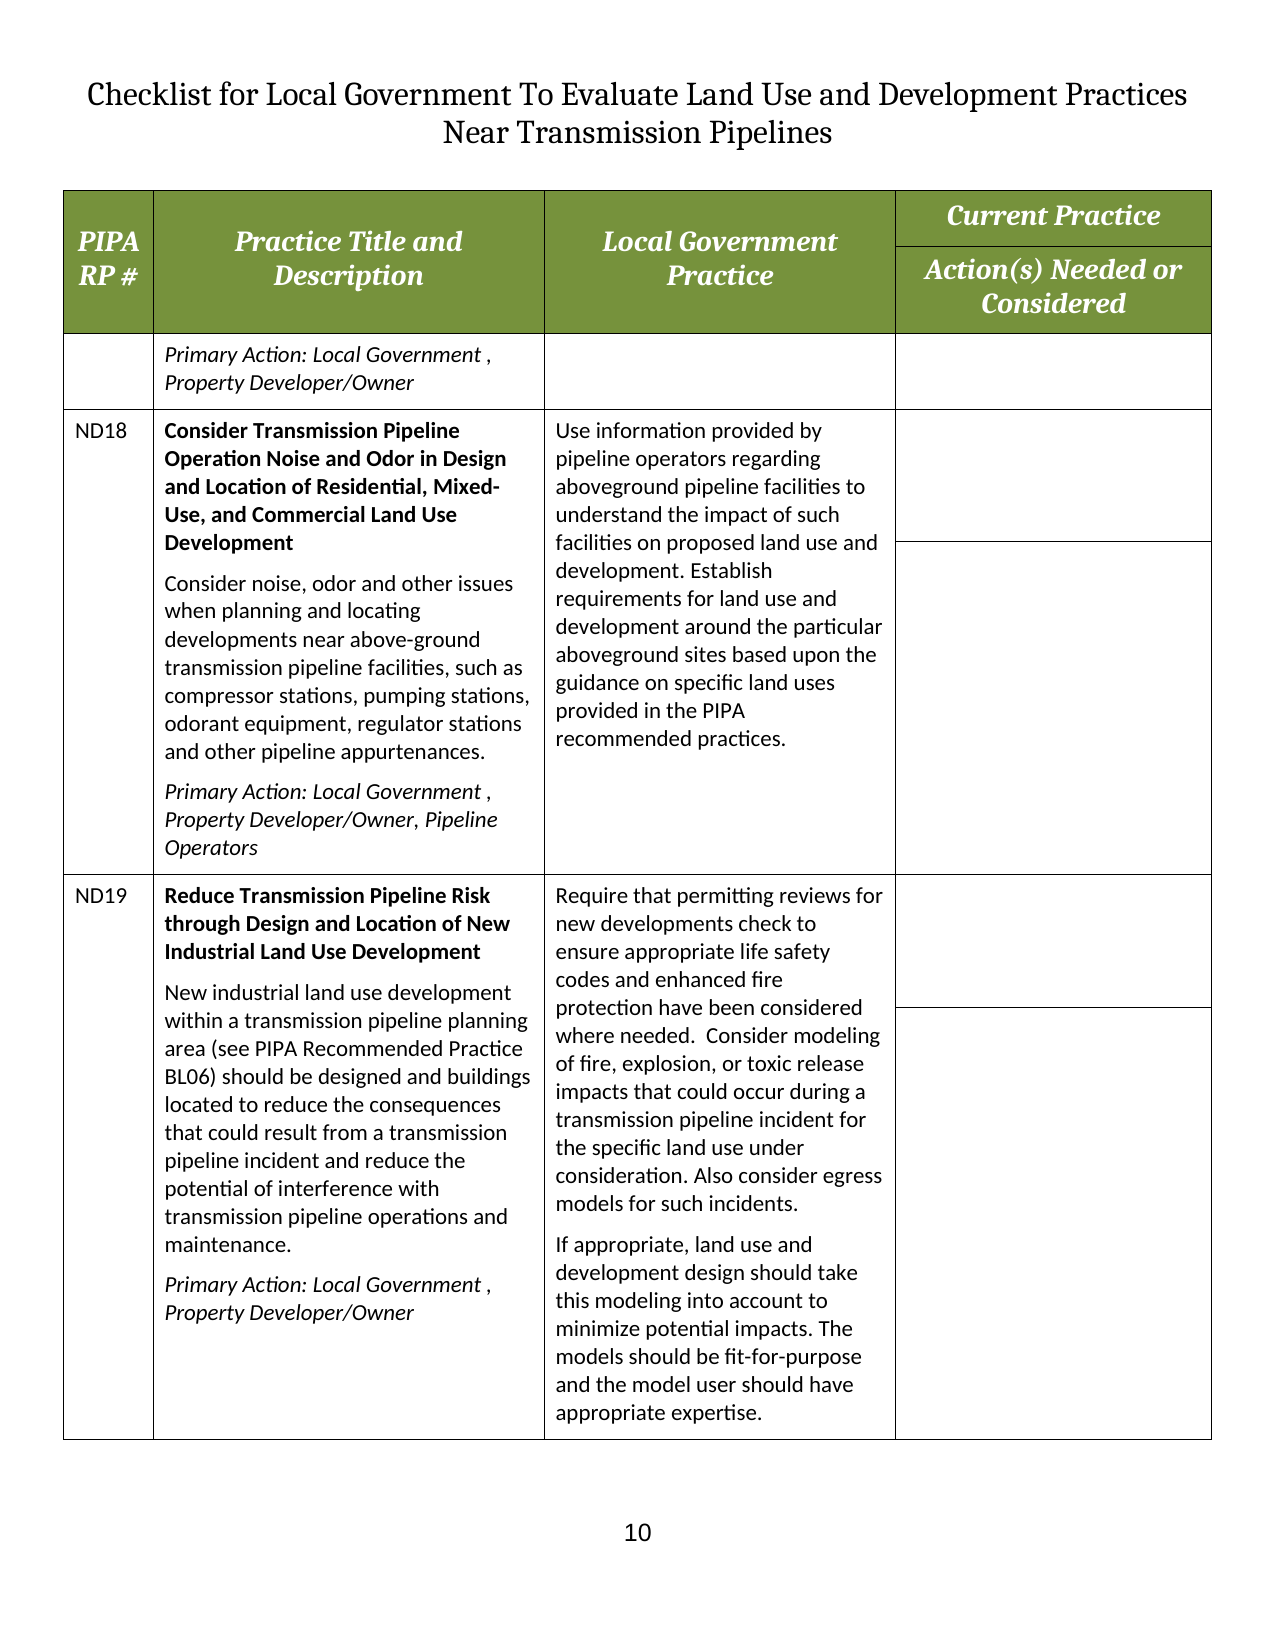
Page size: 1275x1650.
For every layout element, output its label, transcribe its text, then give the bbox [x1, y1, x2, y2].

table_cell [896, 334, 1211, 409]
table_cell Consider Transmission Pipeline Operation Noise and Odor in Design and Location of Residential, Mixed-Use, and Commercial Land Use Development Consider noise, odor and other issues when planning and locating developments near above-ground transmission pipeline facilities, such as compressor stations, pumping stations, odorant equipment, regulator stations and other pipeline appurtenances. Primary Action: Local Government , Property Developer/Owner, Pipeline Operators [154, 410, 544, 874]
table_cell Use information provided by pipeline operators regarding aboveground pipeline facilities to understand the impact of such facilities on proposed land use and development. Establish requirements for land use and development around the particular aboveground sites based upon the guidance on specific land uses provided in the PIPA recommended practices. [545, 410, 895, 874]
table_header Current Practice [896, 191, 1211, 246]
table_cell Action(s) Needed or Considered [896, 247, 1211, 333]
table_cell ND19 [64, 875, 153, 1438]
table_cell [896, 410, 1211, 541]
table_cell ND18 [64, 410, 153, 874]
table_header Local Government Practice [545, 191, 895, 333]
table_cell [545, 875, 895, 1438]
table_header PIPA RP # [64, 191, 153, 333]
table_cell [896, 875, 1211, 1007]
table_header Practice Title and Description [154, 191, 544, 333]
table_cell [896, 542, 1211, 874]
table_cell Reduce Transmission Pipeline Risk through Design and Location of New Industrial Land Use Development New industrial land use development within a transmission pipeline planning area (see PIPA Recommended Practice BL06) should be designed and buildings located to reduce the consequences that could result from a transmission pipeline incident and reduce the potential of interference with transmission pipeline operations and maintenance. Primary Action: Local Government , Property Developer/Owner [154, 875, 544, 1438]
table_cell [896, 1008, 1211, 1438]
